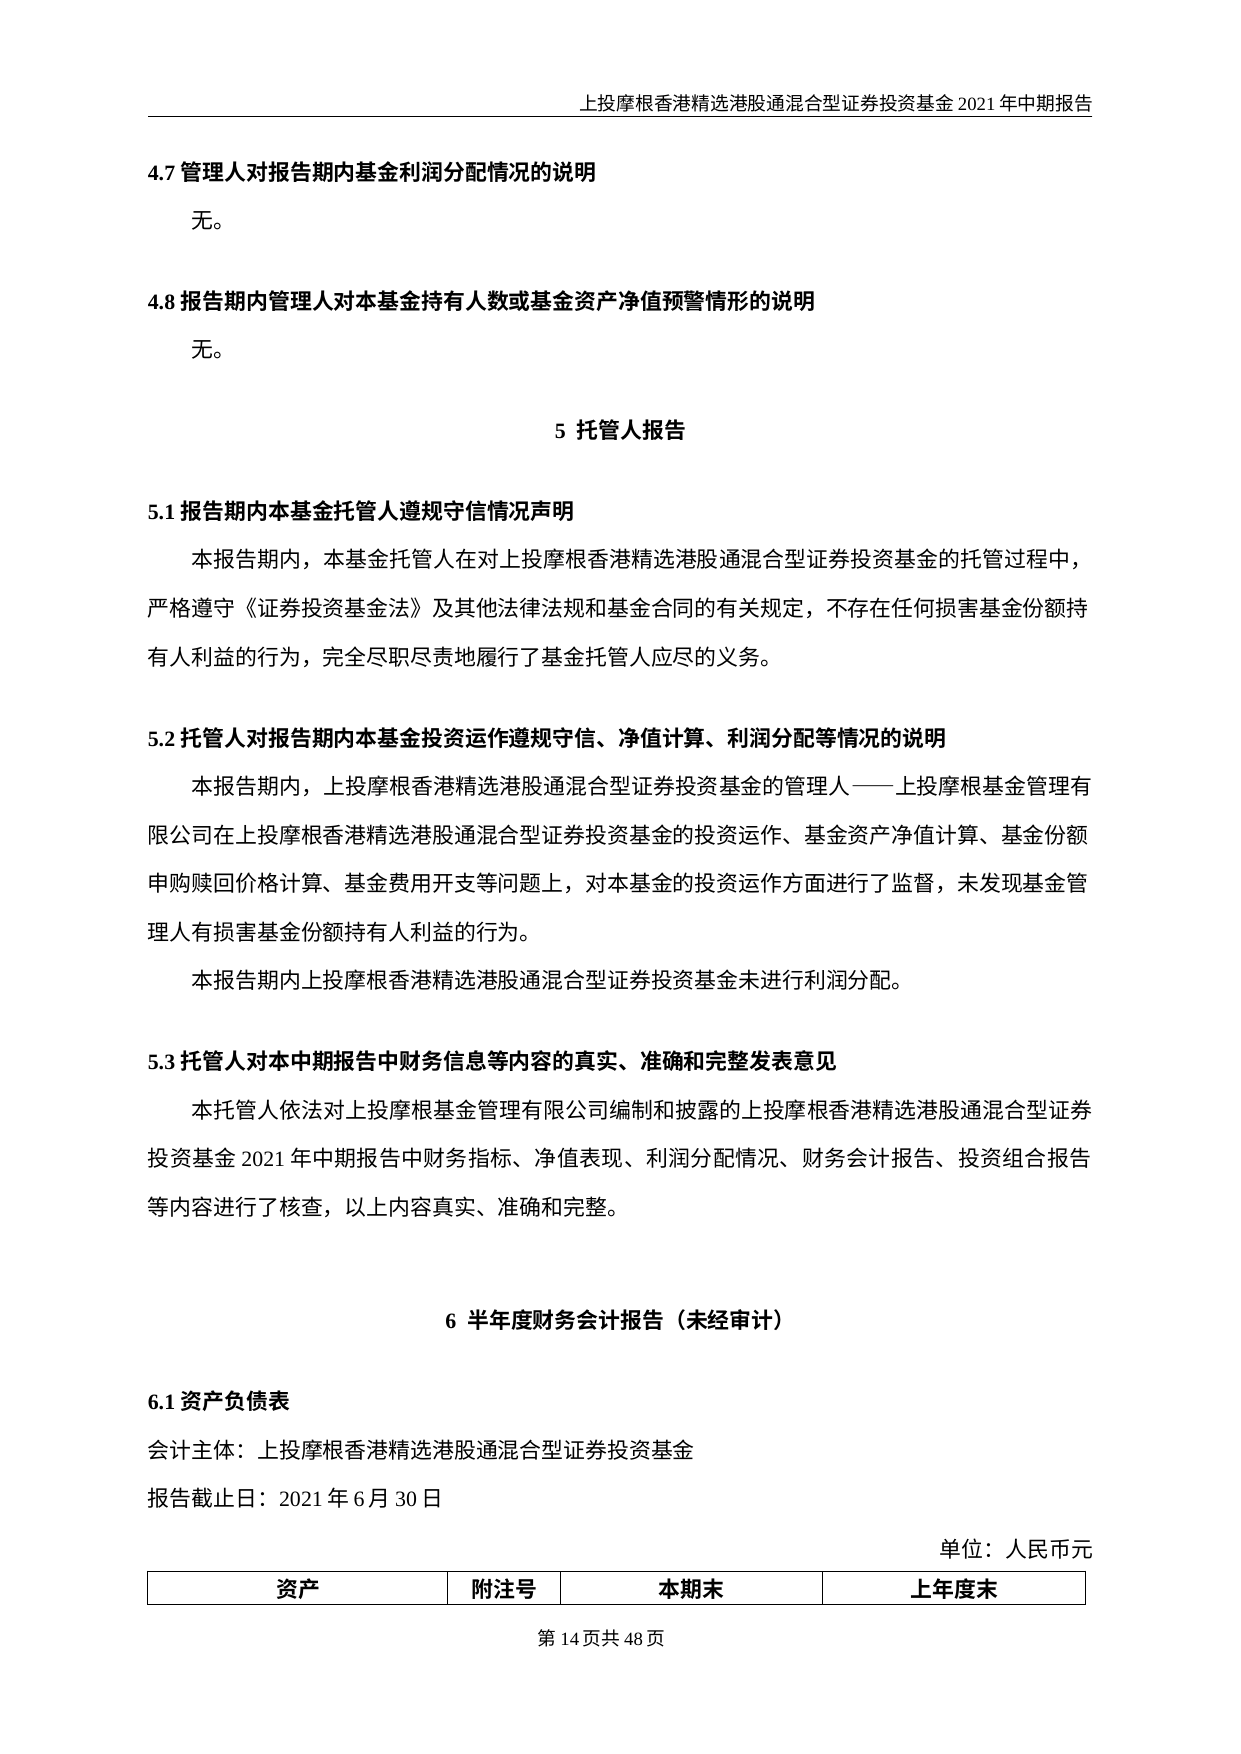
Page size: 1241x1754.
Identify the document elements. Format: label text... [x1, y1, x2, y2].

text 无。 [148, 203, 1092, 235]
table_header 上年度末 2020年12月31日 [823, 1572, 1085, 1604]
text 会计主体：上投摩根香港精选港股通混合型证券投资基金 [148, 1432, 1092, 1465]
text 本报告期内，上投摩根香港精选港股通混合型证券投资基金的管理人——上投摩根基金管理有限公司在上投摩根香港精选港股通混合型证券投资基金的投资运作、基金资产净值计算、基金份额申购赎回价格计算、基金费用开支等问题上，对本基金的投资运作方面进行了监督，未发现基金管理人有损害基金份额持有人利益的行为。 [148, 768, 1092, 947]
subtitle 4.7 管理人对报告期内基金利润分配情况的说明 [148, 154, 1092, 187]
text 无。 [148, 332, 1092, 364]
subtitle 5 托管人报告 [148, 413, 1092, 445]
subtitle 5.3 托管人对本中期报告中财务信息等内容的真实、准确和完整发表意见 [148, 1044, 1092, 1076]
subtitle 4.8 报告期内管理人对本基金持有人数或基金资产净值预警情形的说明 [148, 283, 1092, 316]
text 本报告期内上投摩根香港精选港股通混合型证券投资基金未进行利润分配。 [148, 963, 1092, 996]
table_header 附注号 [448, 1572, 560, 1604]
subtitle 6.1 资产负债表 [148, 1384, 1092, 1416]
subtitle 5.2 托管人对报告期内本基金投资运作遵规守信、净值计算、利润分配等情况的说明 [148, 720, 1092, 753]
table_header 资产 [148, 1572, 447, 1604]
text 单位：人民币元 [149, 1532, 1092, 1564]
text 本报告期内，本基金托管人在对上投摩根香港精选港股通混合型证券投资基金的托管过程中，严格遵守《证券投资基金法》及其他法律法规和基金合同的有关规定，不存在任何损害基金份额持有人利益的行为，完全尽职尽责地履行了基金托管人应尽的义务。 [148, 542, 1092, 672]
subtitle 5.1 报告期内本基金托管人遵规守信情况声明 [148, 493, 1092, 526]
subtitle 6 半年度财务会计报告（未经审计） [148, 1303, 1092, 1336]
text 本托管人依法对上投摩根基金管理有限公司编制和披露的上投摩根香港精选港股通混合型证券投资基金2021年中期报告中财务指标、净值表现、利润分配情况、财务会计报告、投资组合报告等内容进行了核查，以上内容真实、准确和完整。 [148, 1092, 1092, 1222]
text 报告截止日：2021年6月30日 [148, 1481, 1092, 1513]
table_header 本期末 2021年6月30日 [561, 1572, 822, 1604]
